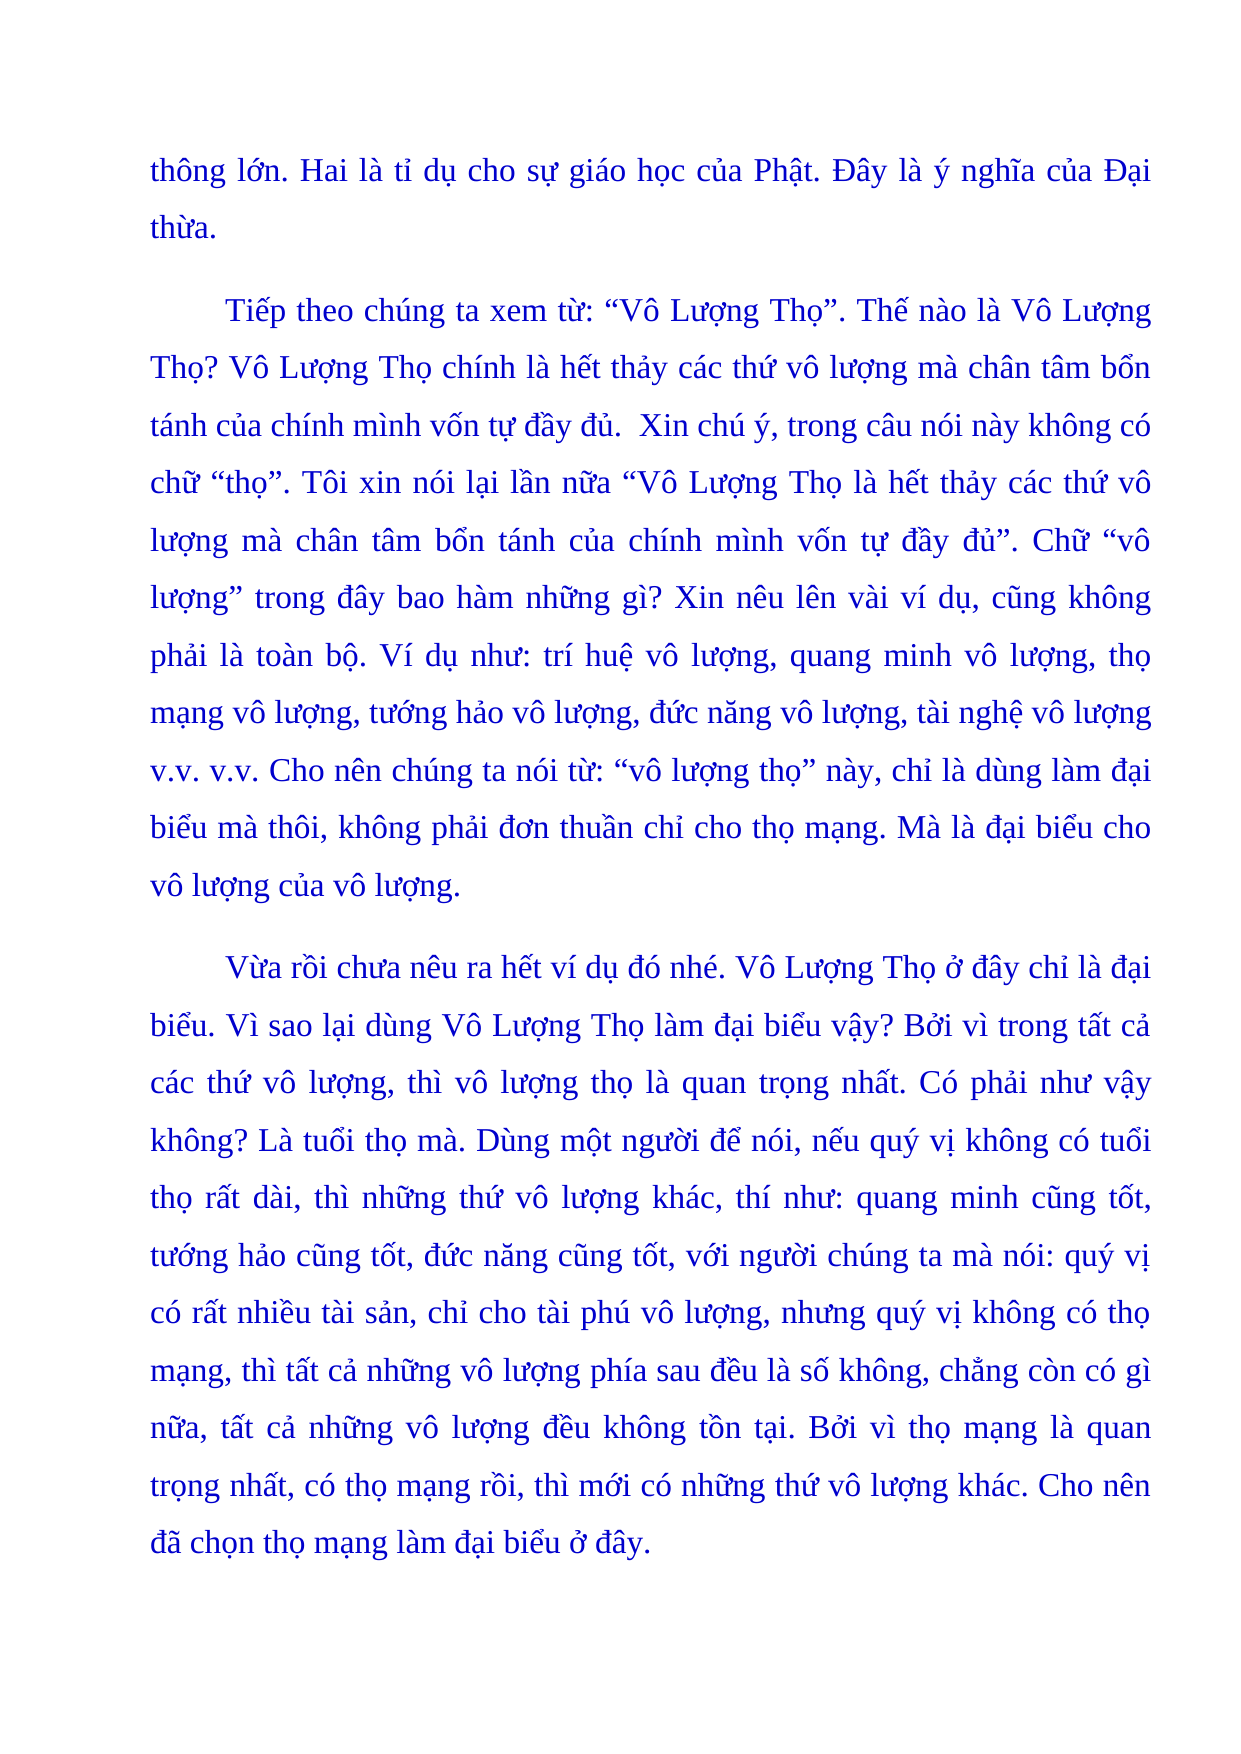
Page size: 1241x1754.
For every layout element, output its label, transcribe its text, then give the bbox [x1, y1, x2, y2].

text Vừa rồi chưa nêu ra hết ví dụ đó nhé. Vô Lượng Thọ ở đây chỉ là đại biểu. Vì sao lại dùng Vô Lượng Thọ làm đại biểu vậy? Bởi vì trong tất cả các thứ vô lượng, thì vô lượng thọ là quan trọng nhất. Có phải như vậy không? Là tuổi thọ mà. Dùng một người để nói, nếu quý vị không có tuổi thọ rất dài, thì những thứ vô lượng khác, thí như: quang minh cũng tốt, tướng hảo cũng tốt, đức năng cũng tốt, với người chúng ta mà nói: quý vị có rất nhiều tài sản, chỉ cho tài phú vô lượng, nhưng quý vị không có thọ mạng, thì tất cả những vô lượng phía sau đều là số không, chẳng còn có gì nữa, tất cả những vô lượng đều không tồn tại. Bởi vì thọ mạng là quan trọng nhất, có thọ mạng rồi, thì mới có những thứ vô lượng khác. Cho nên đã chọn thọ mạng làm đại biểu ở đây. [150, 947, 1153, 1561]
text Tiếp theo chúng ta xem từ: “Vô Lượng Thọ”. Thế nào là Vô Lượng Thọ? Vô Lượng Thọ chính là hết thảy các thứ vô lượng mà chân tâm bổn tánh của chính mình vốn tự đầy đủ. Xin chú ý, trong câu nói này không có chữ “thọ”. Tôi xin nói lại lần nữa “Vô Lượng Thọ là hết thảy các thứ vô lượng mà chân tâm bổn tánh của chính mình vốn tự đầy đủ”. Chữ “vô lượng” trong đây bao hàm những gì? Xin nêu lên vài ví dụ, cũng không phải là toàn bộ. Ví dụ như: trí huệ vô lượng, quang minh vô lượng, thọ mạng vô lượng, tướng hảo vô lượng, đức năng vô lượng, tài nghệ vô lượng v.v. v.v. Cho nên chúng ta nói từ: “vô lượng thọ” này, chỉ là dùng làm đại biểu mà thôi, không phải đơn thuần chỉ cho thọ mạng. Mà là đại biểu cho vô lượng của vô lượng. [150, 290, 1153, 903]
